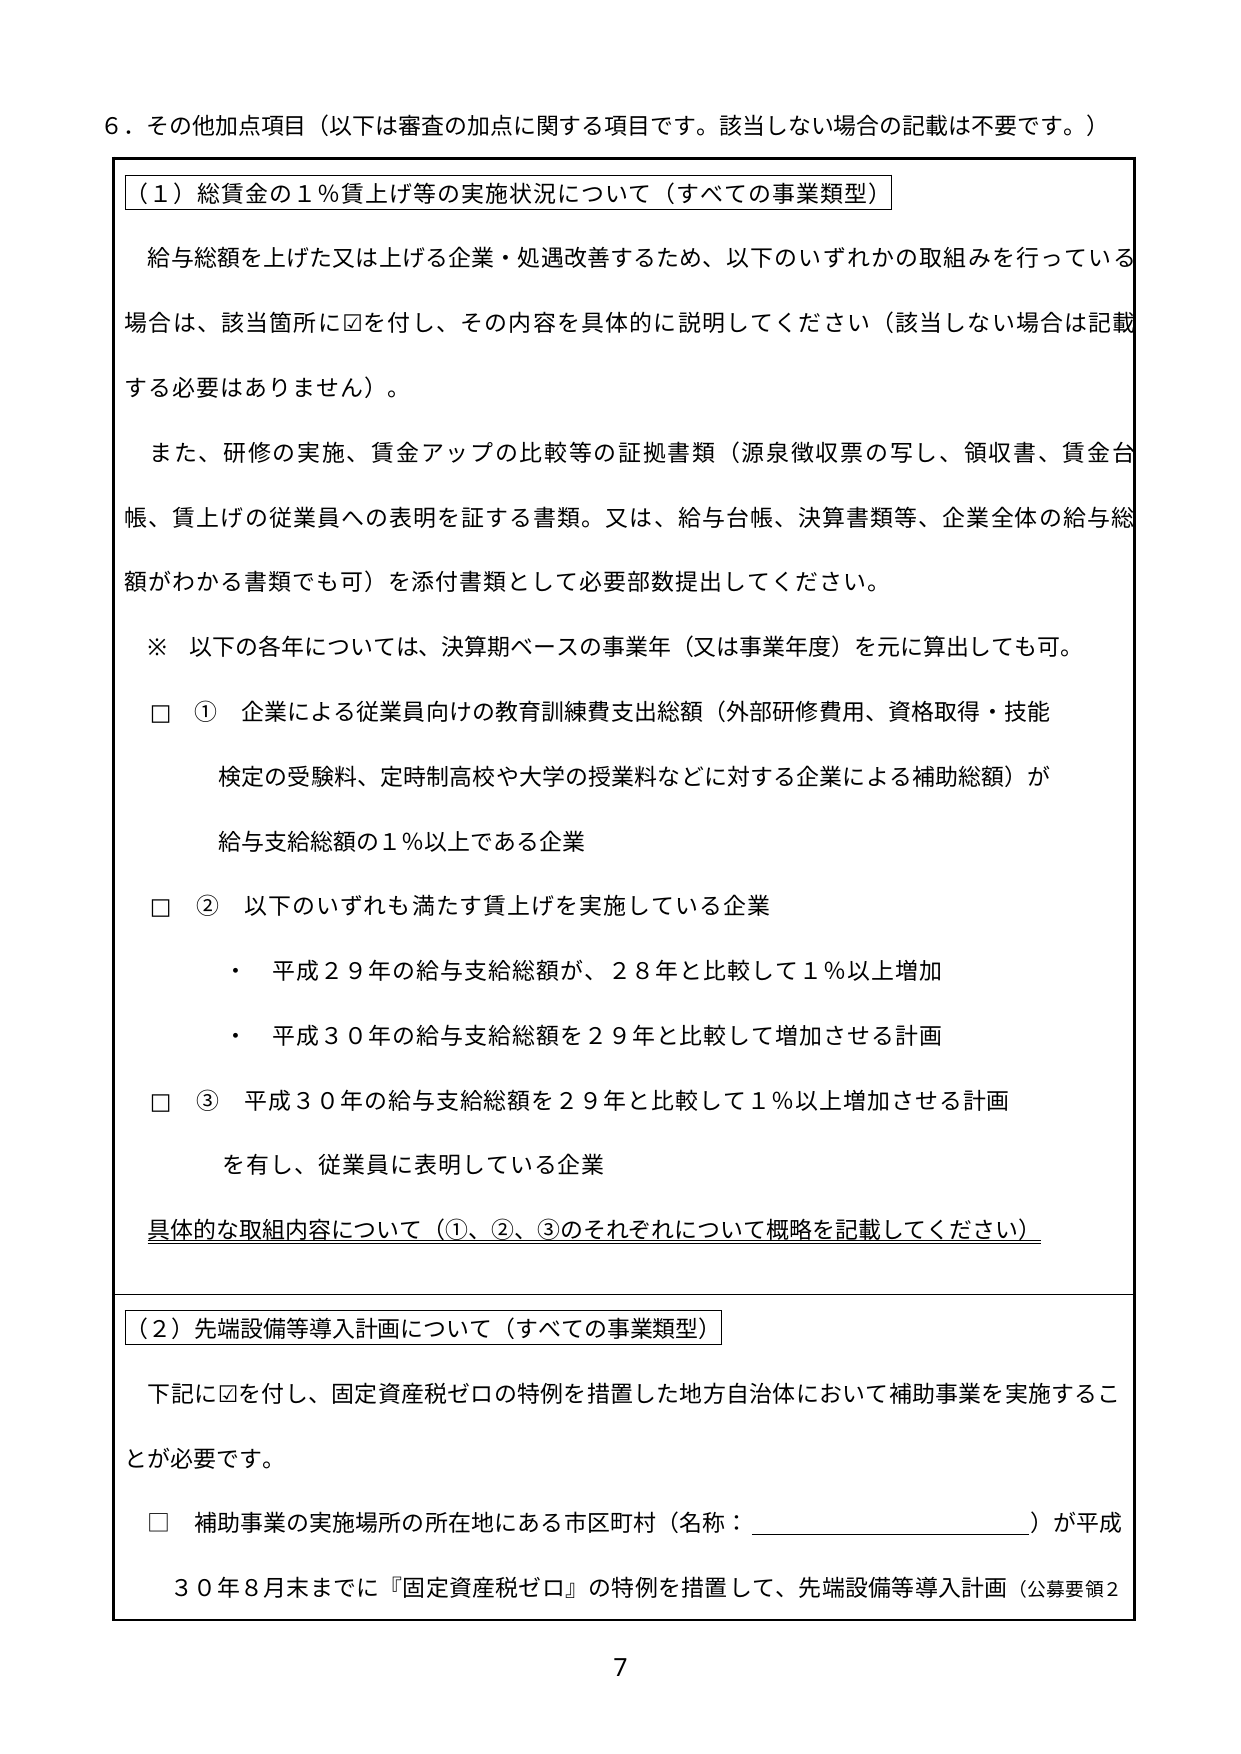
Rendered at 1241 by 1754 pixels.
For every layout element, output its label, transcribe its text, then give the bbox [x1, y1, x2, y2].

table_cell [115, 1295, 1133, 1619]
text ６．その他加点項目（以下は審査の加点に関する項目です。該当しない場合の記載は不要です。） [100, 92, 1140, 157]
table_header （１）総賃金の１％賃上げ等の実施状況について（すべての事業類型） 給与総額を上げた又は上げる企業・処遇改善するため、以下のいずれかの取組みを行っている場合は、該当箇所に☑を付し、その内容を具体的に説明してください（該当しない場合は記載する必要はありません）。 また、研修の実施、賃金アップの比較等の証拠書類（源泉徴収票の写し、領収書、賃金台帳、賃上げの従業員への表明を証する書類。又は、給与台帳、決算書類等、企業全体の給与総額がわかる書類でも可）を添付書類として必要部数提出してください。 ※ 以下の各年については、決算期ベースの事業年（又は事業年度）を元に算出しても可。 □ ① 企業による従業員向けの教育訓練費支出総額（外部研修費用、資格取得・技能検定の受験料、定時制高校や大学の授業料などに対する企業による補助総額）が給与支給総額の１％以上である企業 □ ② 以下のいずれも満たす賃上げを実施している企業 ・ 平成２９年の給与支給総額が、２８年と比較して１％以上増加 ・ 平成３０年の給与支給総額を２９年と比較して増加させる計画 □ ③ 平成３０年の給与支給総額を２９年と比較して１％以上増加させる計画 を有し、従業員に表明している企業 具体的な取組内容について（①、②、③のそれぞれについて概略を記載してください） [115, 160, 1133, 1294]
